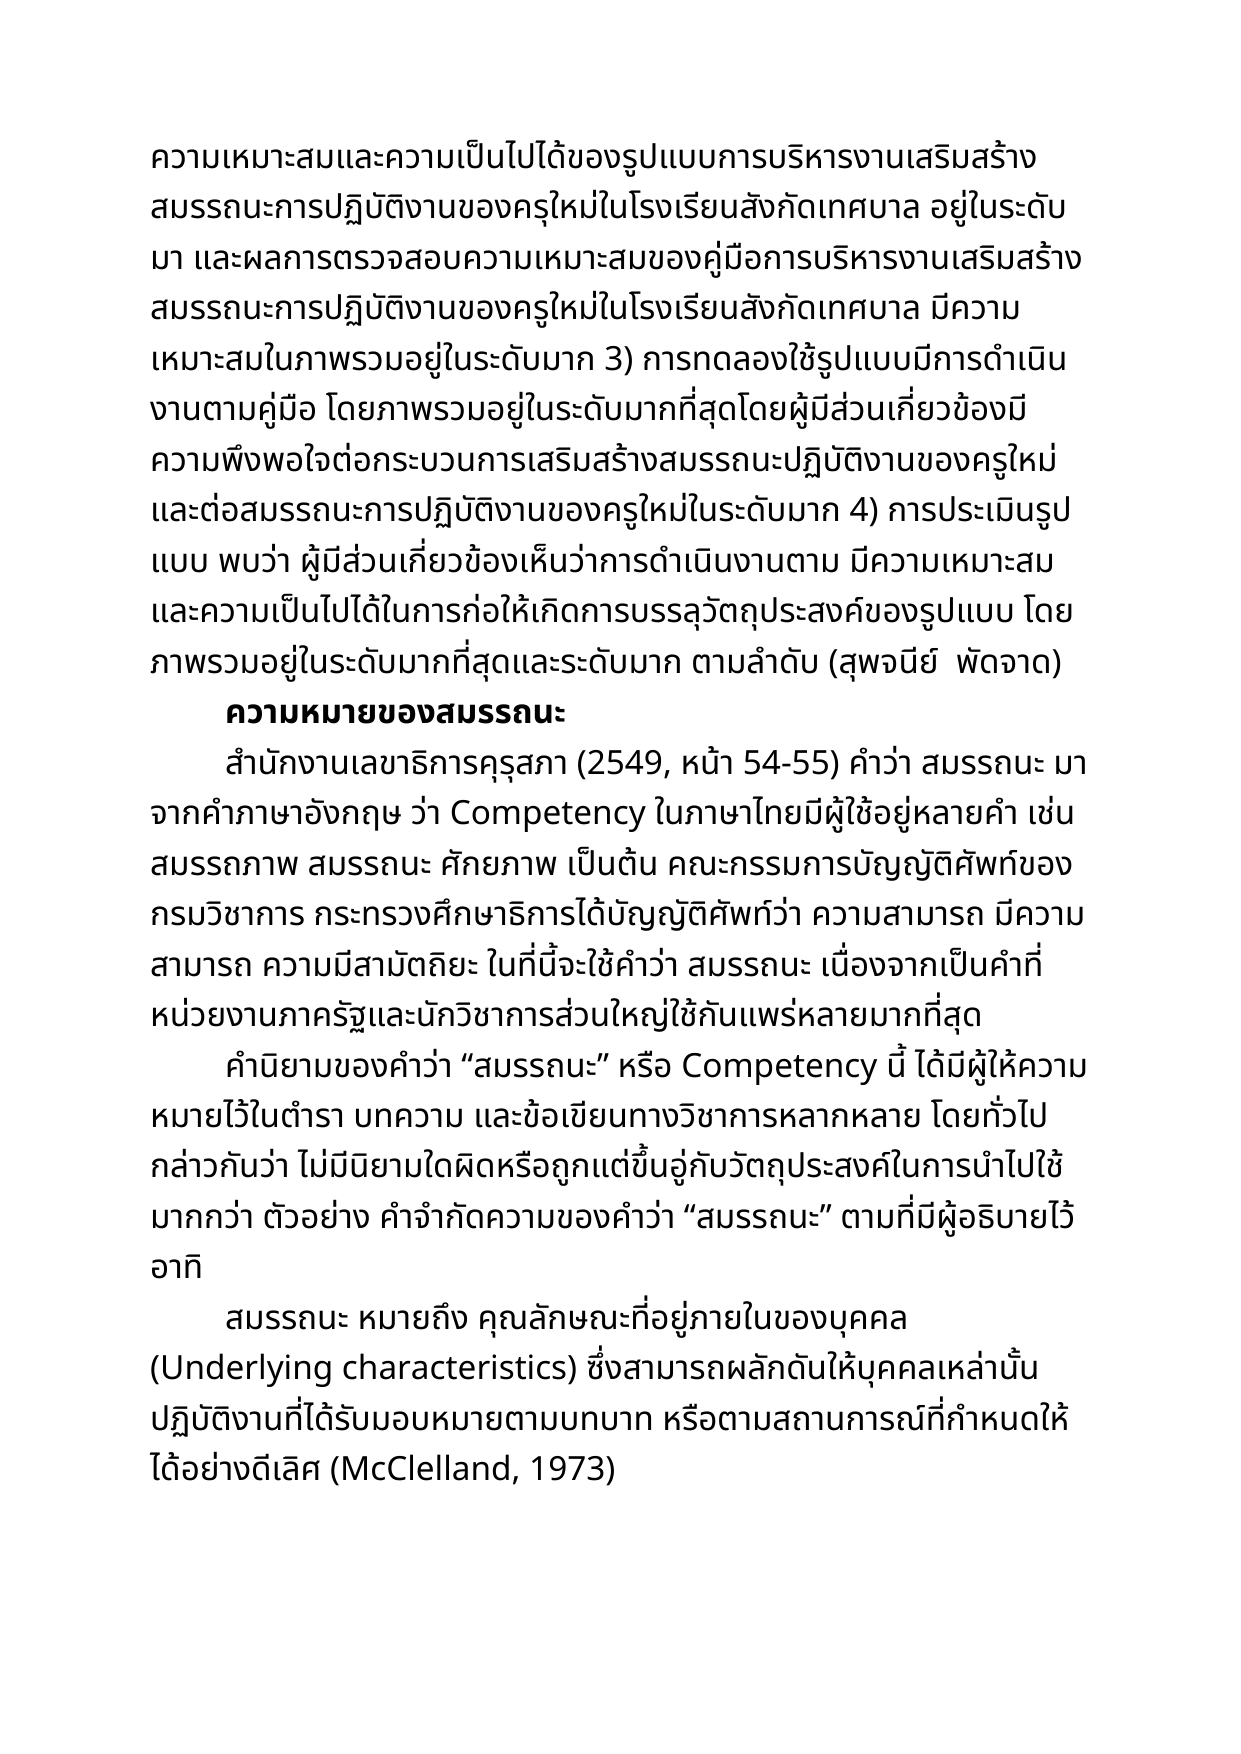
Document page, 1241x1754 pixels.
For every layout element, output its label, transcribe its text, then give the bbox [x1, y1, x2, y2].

text คำนิยามของคำว่า “สมรรถนะ” หรือ Competency นี้ ได้มีผู้ให้ความหมายไว้ในตำรา บทความ และข้อเขียนทางวิชาการหลากหลาย โดยทั่วไปกล่าวกันว่า ไม่มีนิยามใดผิดหรือถูกแต่ขึ้นอู่กับวัตถุประสงค์ในการนำไปใช้มากกว่า ตัวอย่าง คำจำกัดความของคำว่า “สมรรถนะ” ตามที่มีผู้อธิบายไว้ อาทิ [150, 1041, 1090, 1294]
text ความหมายของสมรรถนะ [150, 688, 1090, 738]
text สมรรถนะ หมายถึง คุณลักษณะที่อยู่ภายในของบุคคล (Underlying characteristics) ซึ่งสามารถผลักดันให้บุคคลเหล่านั้นปฏิบัติงานที่ได้รับมอบหมายตามบทบาท หรือตามสถานการณ์ที่กำหนดให้ได้อย่างดีเลิศ (McClelland, 1973) [150, 1294, 1090, 1496]
text สำนักงานเลขาธิการคุรุสภา (2549, หน้า 54-55) คำว่า สมรรถนะ มาจากคำภาษาอังกฤษ ว่า Competency ในภาษาไทยมีผู้ใช้อยู่หลายคำ เช่น สมรรถภาพ สมรรถนะ ศักยภาพ เป็นต้น คณะกรรมการบัญญัติศัพท์ของกรมวิชาการ กระทรวงศึกษาธิการได้บัญญัติศัพท์ว่า ความสามารถ มีความสามารถ ความมีสามัตถิยะ ในที่นี้จะใช้คำว่า สมรรถนะ เนื่องจากเป็นคำที่หน่วยงานภาครัฐและนักวิชาการส่วนใหญ่ใช้กันแพร่หลายมากที่สุด [150, 738, 1090, 1041]
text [150, 133, 1090, 688]
